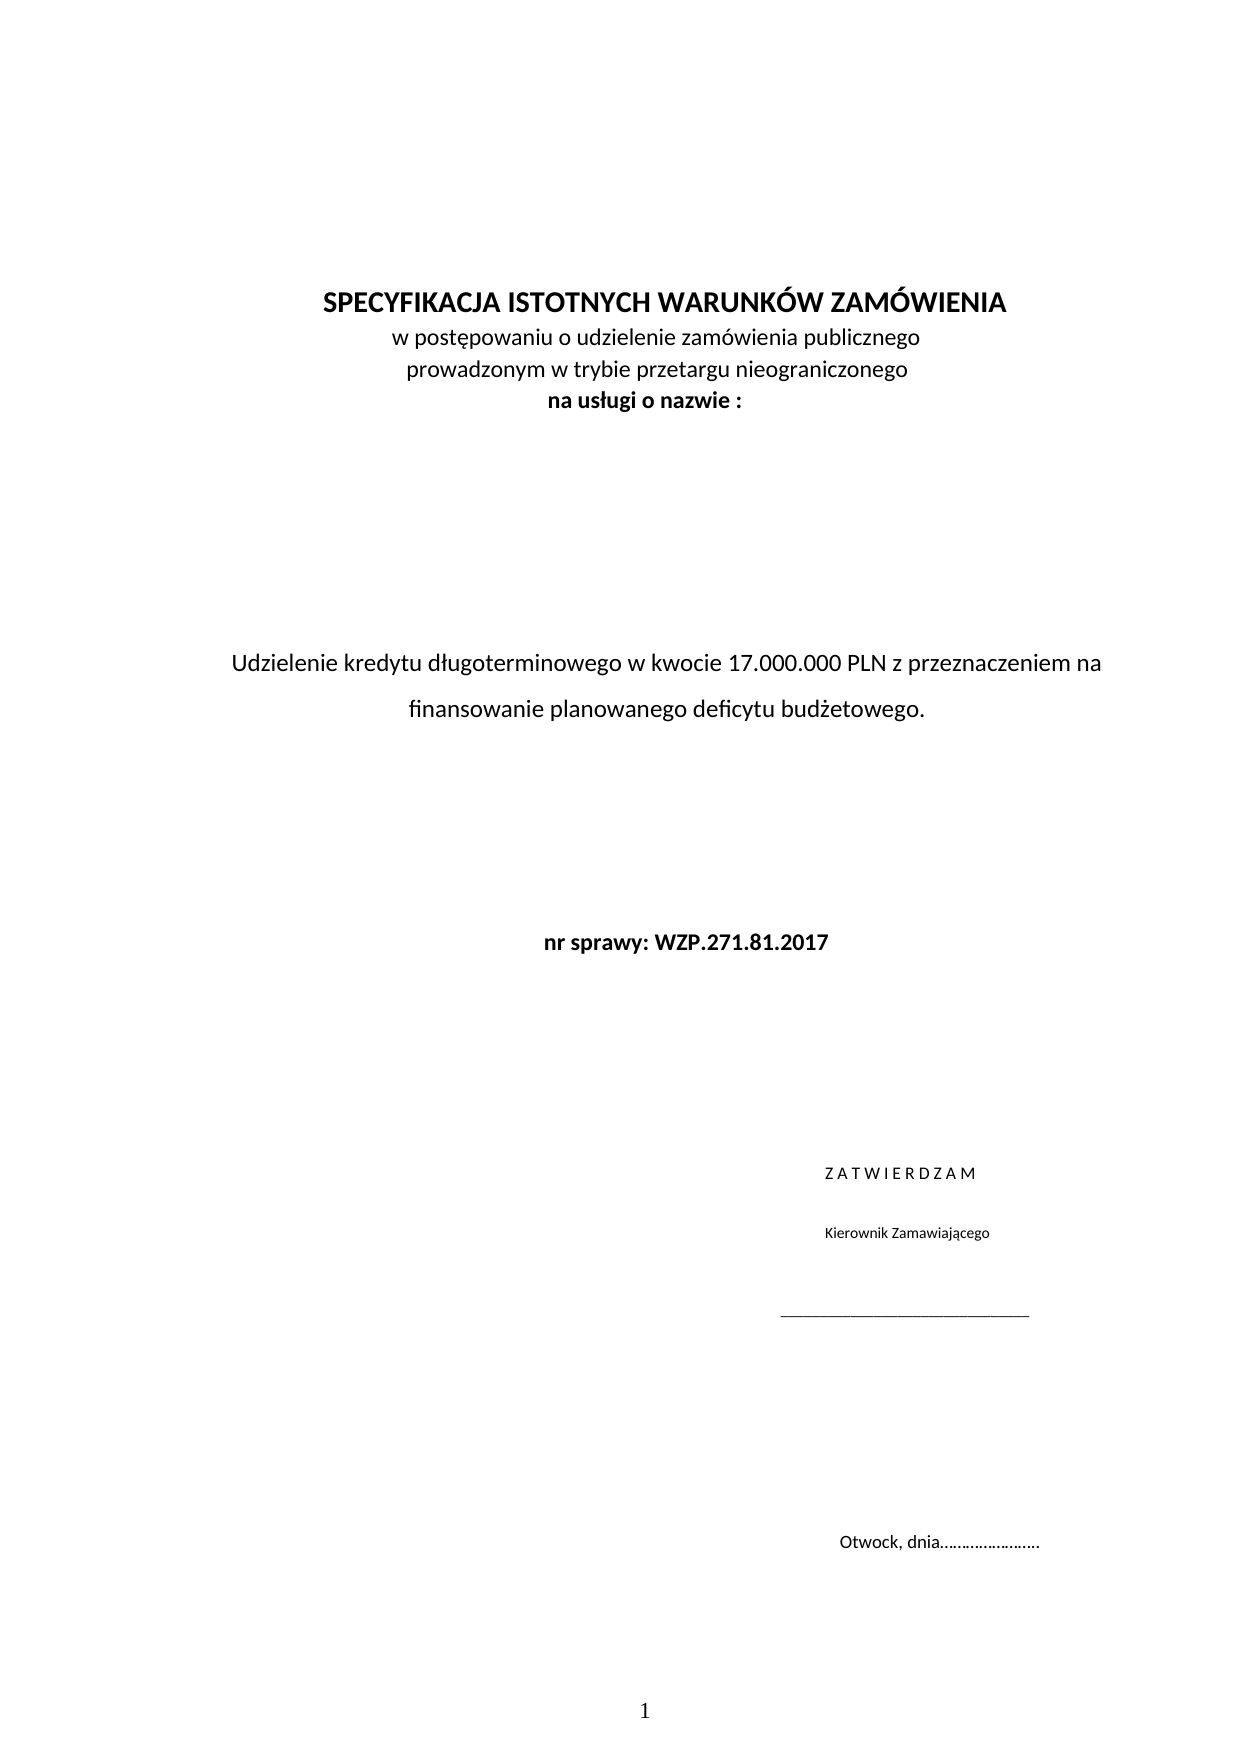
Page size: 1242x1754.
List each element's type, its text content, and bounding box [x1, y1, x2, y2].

text SPECYFIKACJA ISTOTNYCH WARUNKÓW ZAMÓWIENIA [323, 283, 1129, 320]
text w postępowaniu o udzielenie zamówienia publicznego [392, 322, 1129, 351]
text Z A T W I E R D Z A M [825, 1162, 1129, 1183]
text nr sprawy: WZP.271.81.2017 [544, 927, 1129, 956]
text prowadzonym w trybie przetargu nieograniczonego [406, 355, 1129, 384]
text ________________________________ [781, 1300, 1064, 1319]
text Kierownik Zamawiającego [825, 1223, 1064, 1242]
text na usługi o nazwie : [160, 386, 1129, 415]
text Otwock, dnia………………….. [781, 1530, 1064, 1553]
text Udzielenie kredytu długoterminowego w kwocie 17.000.000 PLN z przeznaczeniem na finansowanie planowanego deficytu budżetowego. [205, 647, 1129, 723]
